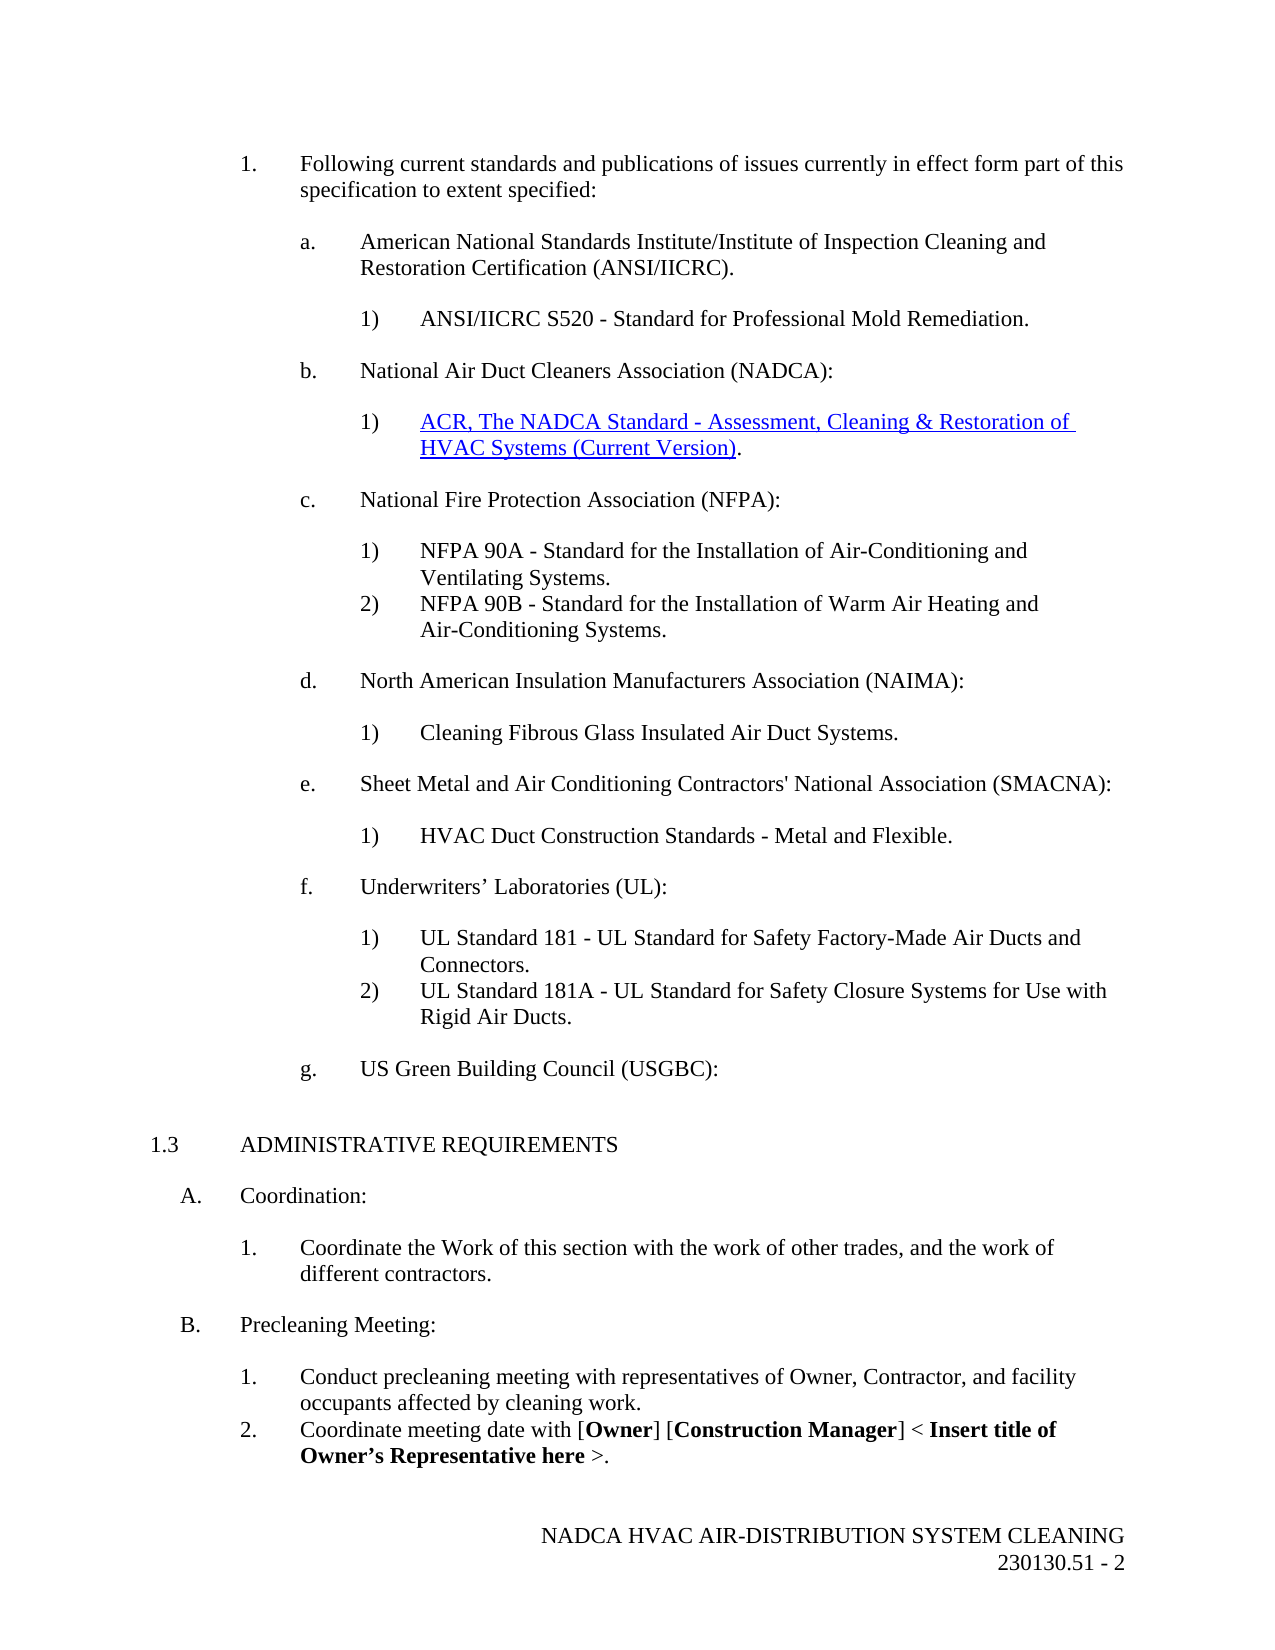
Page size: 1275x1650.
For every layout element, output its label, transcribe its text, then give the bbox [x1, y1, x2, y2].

text Coordinate the Work of this section with the work of other trades, and the work of different contractors. [240, 1234, 1125, 1287]
text Cleaning Fibrous Glass Insulated Air Duct Systems. [360, 719, 1125, 745]
text National Air Duct Cleaners Association (NADCA): [300, 357, 1125, 383]
text National Fire Protection Association (NFPA): [300, 486, 1125, 512]
text ANSI/IICRC S520 - Standard for Professional Mold Remediation. [360, 305, 1125, 332]
text Following current standards and publications of issues currently in effect form part of this specification to extent specified: [240, 150, 1125, 203]
text ACR, The NADCA Standard - Assessment, Cleaning & Restoration of HVAC Systems (Current Version). [360, 408, 1125, 461]
text UL Standard 181A - UL Standard for Safety Closure Systems for Use with Rigid Air Ducts. [360, 977, 1125, 1030]
text UL Standard 181 - UL Standard for Safety Factory-Made Air Ducts and Connectors. [360, 924, 1125, 977]
text North American Insulation Manufacturers Association (NAIMA): [300, 668, 1125, 694]
text Underwriters’ Laboratories (UL): [300, 873, 1125, 899]
text NFPA 90B - Standard for the Installation of Warm Air Heating and Air-Conditioning Systems. [360, 590, 1125, 643]
text Sheet Metal and Air Conditioning Contractors' National Association (SMACNA): [300, 770, 1125, 797]
text Coordinate meeting date with [Owner] [Construction Manager] < Insert title of Owner’s Representative here >. [240, 1416, 1125, 1468]
text Conduct precleaning meeting with representatives of Owner, Contractor, and facility occupants affected by cleaning work. [240, 1363, 1125, 1416]
text US Green Building Council (USGBC): [300, 1055, 1125, 1081]
text ADMINISTRATIVE REQUIREMENTS [150, 1131, 1125, 1157]
text NFPA 90A - Standard for the Installation of Air-Conditioning and Ventilating Systems. [360, 537, 1125, 590]
text Precleaning Meeting: [180, 1312, 1125, 1338]
text HVAC Duct Construction Standards - Metal and Flexible. [360, 822, 1125, 848]
text Coordination: [180, 1182, 1125, 1209]
text American National Standards Institute/Institute of Inspection Cleaning and Restoration Certification (ANSI/IICRC). [300, 228, 1125, 280]
